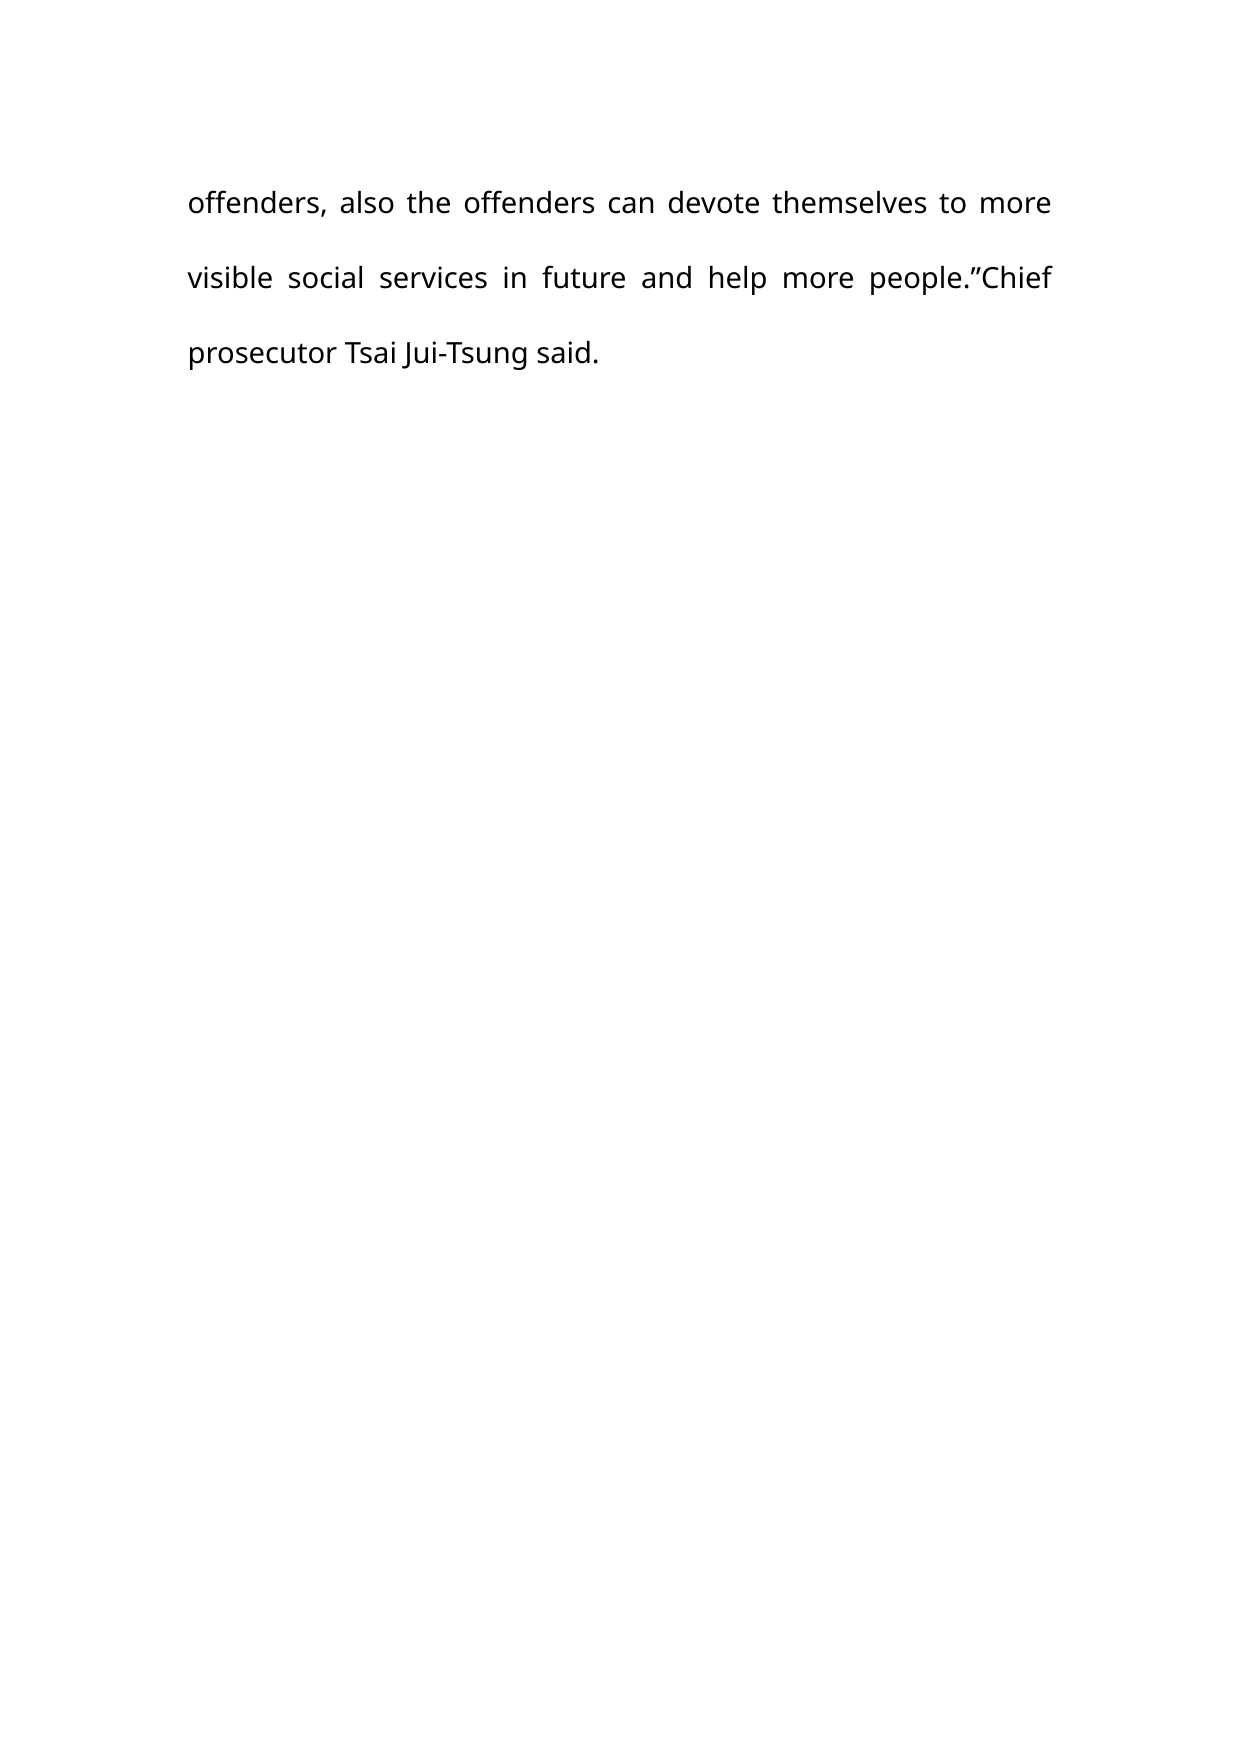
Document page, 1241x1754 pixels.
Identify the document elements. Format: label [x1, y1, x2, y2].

text [187, 164, 1053, 389]
